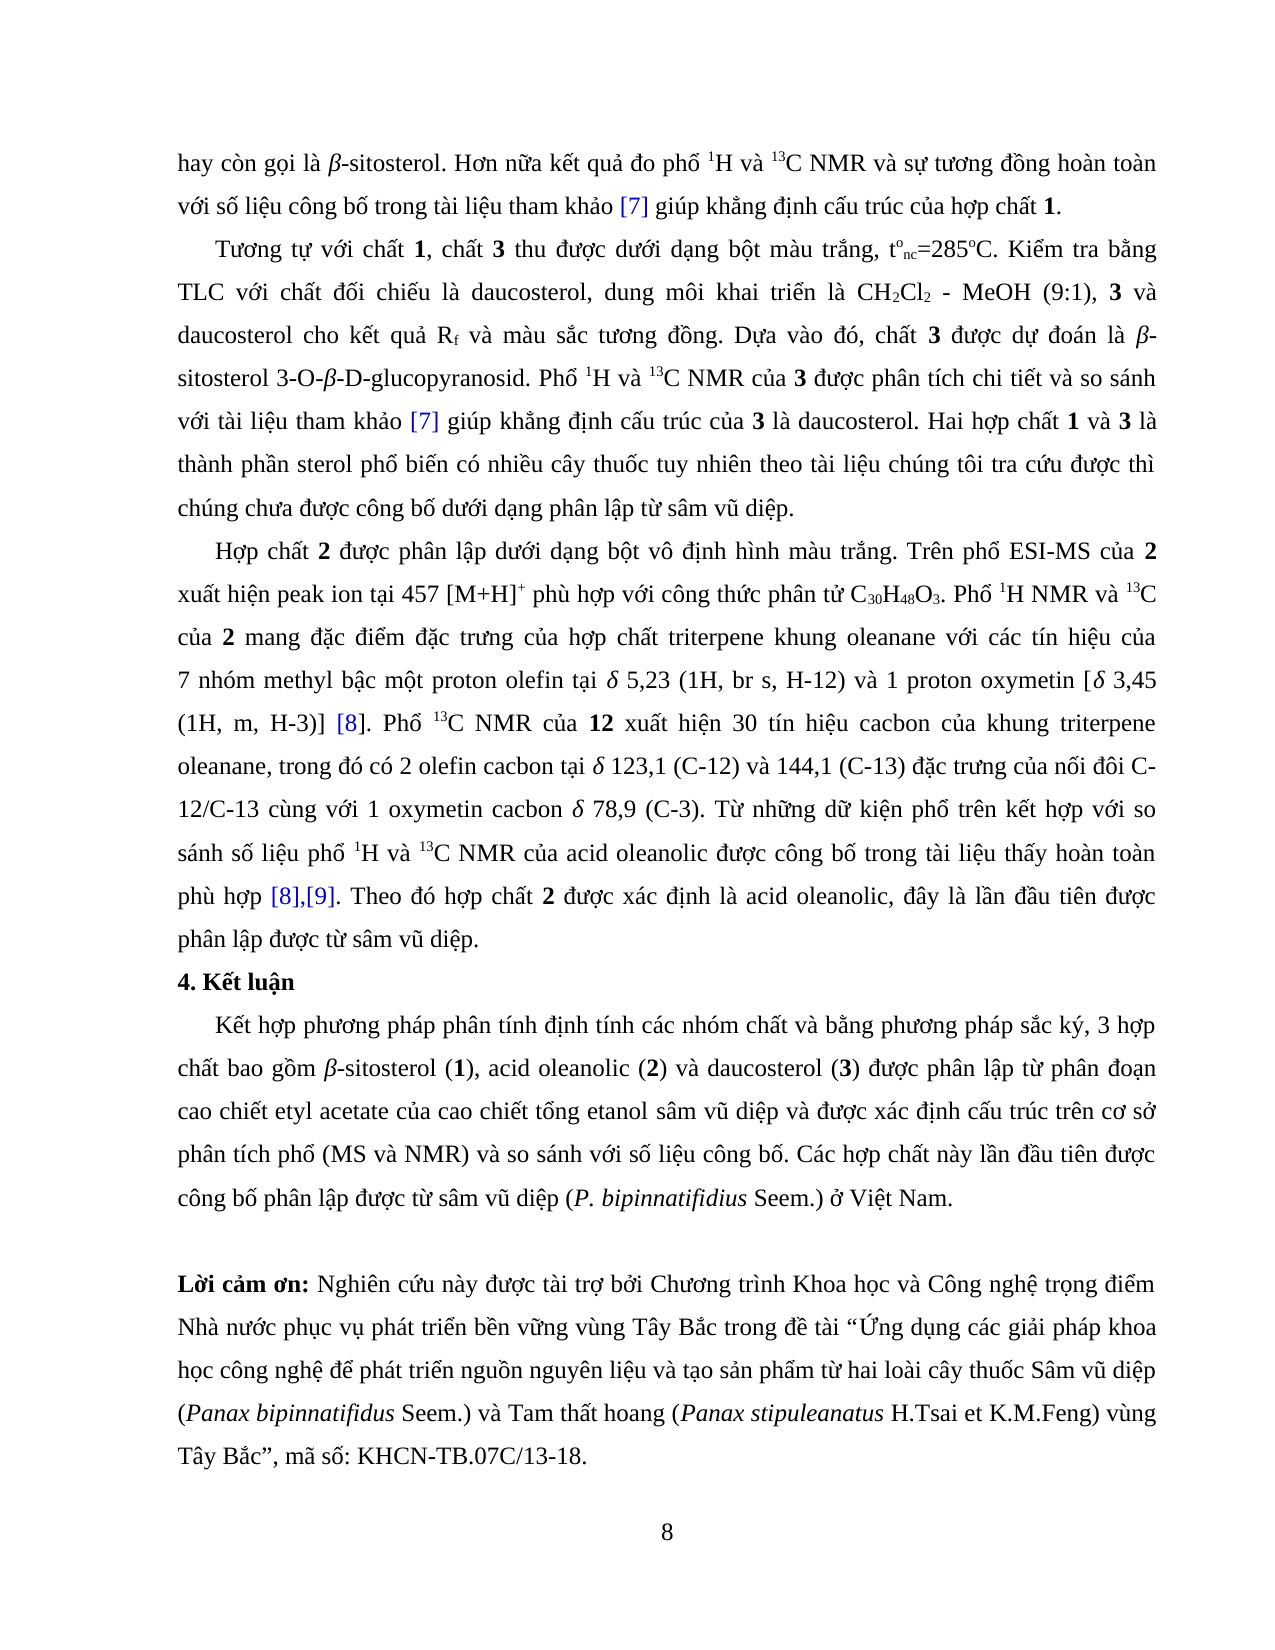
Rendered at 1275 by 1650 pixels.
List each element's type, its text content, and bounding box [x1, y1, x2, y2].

text Kết hợp phương pháp phân tính định tính các nhóm chất và bằng phương pháp sắc ký, 3 hợp chất bao gồm β-sitosterol (1), acid oleanolic (2) và daucosterol (3) được phân lập từ phân đoạn cao chiết etyl acetate của cao chiết tổng etanol sâm vũ diệp và được xác định cấu trúc trên cơ sở phân tích phổ (MS và NMR) và so sánh với số liệu công bố. Các hợp chất này lần đầu tiên được công bố phân lập được từ sâm vũ diệp (P. bipinnatifidius Seem.) ở Việt Nam. [177, 1010, 1157, 1211]
text 4. Kết luận [177, 967, 1157, 996]
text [177, 148, 1157, 219]
text Hợp chất 2 được phân lập dưới dạng bột vô định hình màu trắng. Trên phổ ESI-MS của 2 xuất hiện peak ion tại 457 [M+H]+ phù hợp với công thức phân tử C30H48O3. Phổ 1H NMR và 13C của 2 mang đặc điểm đặc trưng của hợp chất triterpene khung oleanane với các tín hiệu của 7 nhóm methyl bậc một proton olefin tại δ 5,23 (1H, br s, H-12) và 1 proton oxymetin [δ 3,45 (1H, m, H-3)] [8]. Phổ 13C NMR của 12 xuất hiện 30 tín hiệu cacbon của khung triterpene oleanane, trong đó có 2 olefin cacbon tại δ 123,1 (C-12) và 144,1 (C-13) đặc trưng của nối đôi C-12/C-13 cùng với 1 oxymetin cacbon δ 78,9 (C-3). Từ những dữ kiện phổ trên kết hợp với so sánh số liệu phổ 1H và 13C NMR của acid oleanolic được công bố trong tài liệu thấy hoàn toàn phù hợp [8],[9]. Theo đó hợp chất 2 được xác định là acid oleanolic, đây là lần đầu tiên được phân lập được từ sâm vũ diệp. [177, 536, 1157, 953]
text Tương tự với chất 1, chất 3 thu được dưới dạng bột màu trắng, tonc=285oC. Kiểm tra bằng TLC với chất đối chiếu là daucosterol, dung môi khai triển là CH2Cl2 - MeOH (9:1), 3 và daucosterol cho kết quả Rf và màu sắc tương đồng. Dựa vào đó, chất 3 được dự đoán là β-sitosterol 3-O-β-D-glucopyranosid. Phổ 1H và 13C NMR của 3 được phân tích chi tiết và so sánh với tài liệu tham khảo [7] giúp khẳng định cấu trúc của 3 là daucosterol. Hai hợp chất 1 và 3 là thành phần sterol phổ biến có nhiều cây thuốc tuy nhiên theo tài liệu chúng tôi tra cứu được thì chúng chưa được công bố dưới dạng phân lập từ sâm vũ diệp. [177, 234, 1157, 521]
text Lời cảm ơn: Nghiên cứu này được tài trợ bởi Chương trình Khoa học và Công nghệ trọng điểm Nhà nước phục vụ phát triển bền vững vùng Tây Bắc trong đề tài “Ứng dụng các giải pháp khoa học công nghệ để phát triển nguồn nguyên liệu và tạo sản phẩm từ hai loài cây thuốc Sâm vũ diệp (Panax bipinnatifidus Seem.) và Tam thất hoang (Panax stipuleanatus H.Tsai et K.M.Feng) vùng Tây Bắc”, mã số: KHCN-TB.07C/13-18. [177, 1269, 1157, 1470]
